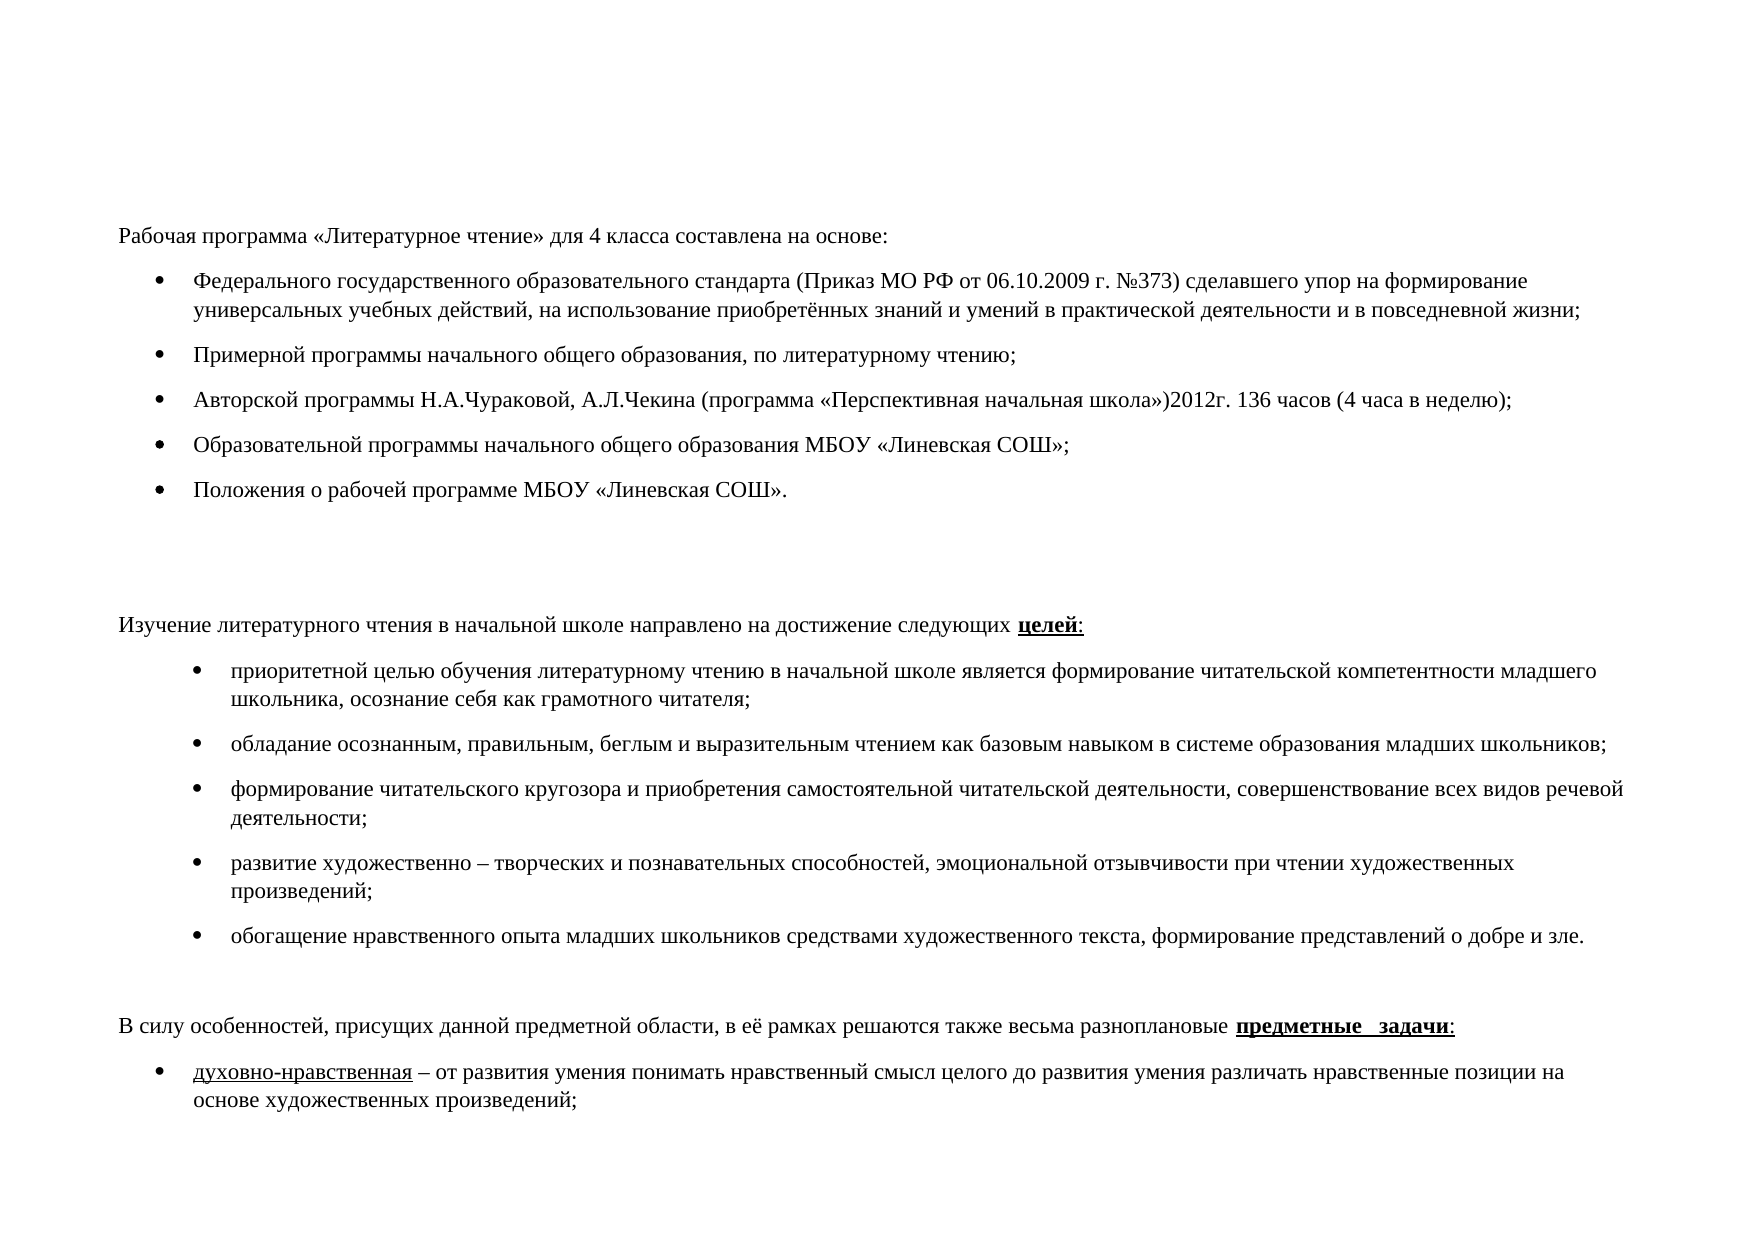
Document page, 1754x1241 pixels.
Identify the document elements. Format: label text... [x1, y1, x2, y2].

list Авторской программы Н.А.Чураковой, А.Л.Чекина (программа «Перспективная начальная школа»)2012г. 136 часов (4 часа в неделю); [156, 386, 1636, 412]
list формирование читательского кругозора и приобретения самостоятельной читательской деятельности, совершенствование всех видов речевой деятельности; [193, 775, 1636, 830]
list развитие художественно – творческих и познавательных способностей, эмоциональной отзывчивости при чтении художественных произведений; [193, 849, 1636, 904]
list Примерной программы начального общего образования, по литературному чтению; [156, 341, 1636, 367]
list Образовательной программы начального общего образования МБОУ «Линевская СОШ»; [156, 431, 1636, 457]
list обогащение нравственного опыта младших школьников средствами художественного текста, формирование представлений о добре и зле. [193, 922, 1636, 949]
list приоритетной целью обучения литературному чтению в начальной школе является формирование читательской компетентности младшего школьника, осознание себя как грамотного читателя; [193, 657, 1636, 711]
text Рабочая программа «Литературное чтение» для 4 класса составлена на основе: [118, 222, 1636, 249]
list Федерального государственного образовательного стандарта (Приказ МО РФ от 06.10.2009 г. №373) сделавшего упор на формирование универсальных учебных действий, на использование приобретённых знаний и умений в практической деятельности и в повседневной жизни; [156, 267, 1636, 322]
text В силу особенностей, присущих данной предметной области, в её рамках решаются также весьма разноплановые предметные задачи: [118, 1013, 1636, 1039]
text Изучение литературного чтения в начальной школе направлено на достижение следующих целей: [118, 612, 1636, 638]
list духовно-нравственная – от развития умения понимать нравственный смысл целого до развития умения различать нравственные позиции на основе художественных произведений; [156, 1058, 1636, 1112]
list обладание осознанным, правильным, беглым и выразительным чтением как базовым навыком в системе образования младших школьников; [193, 730, 1636, 757]
list Положения о рабочей программе МБОУ «Линевская СОШ». [156, 476, 1636, 503]
